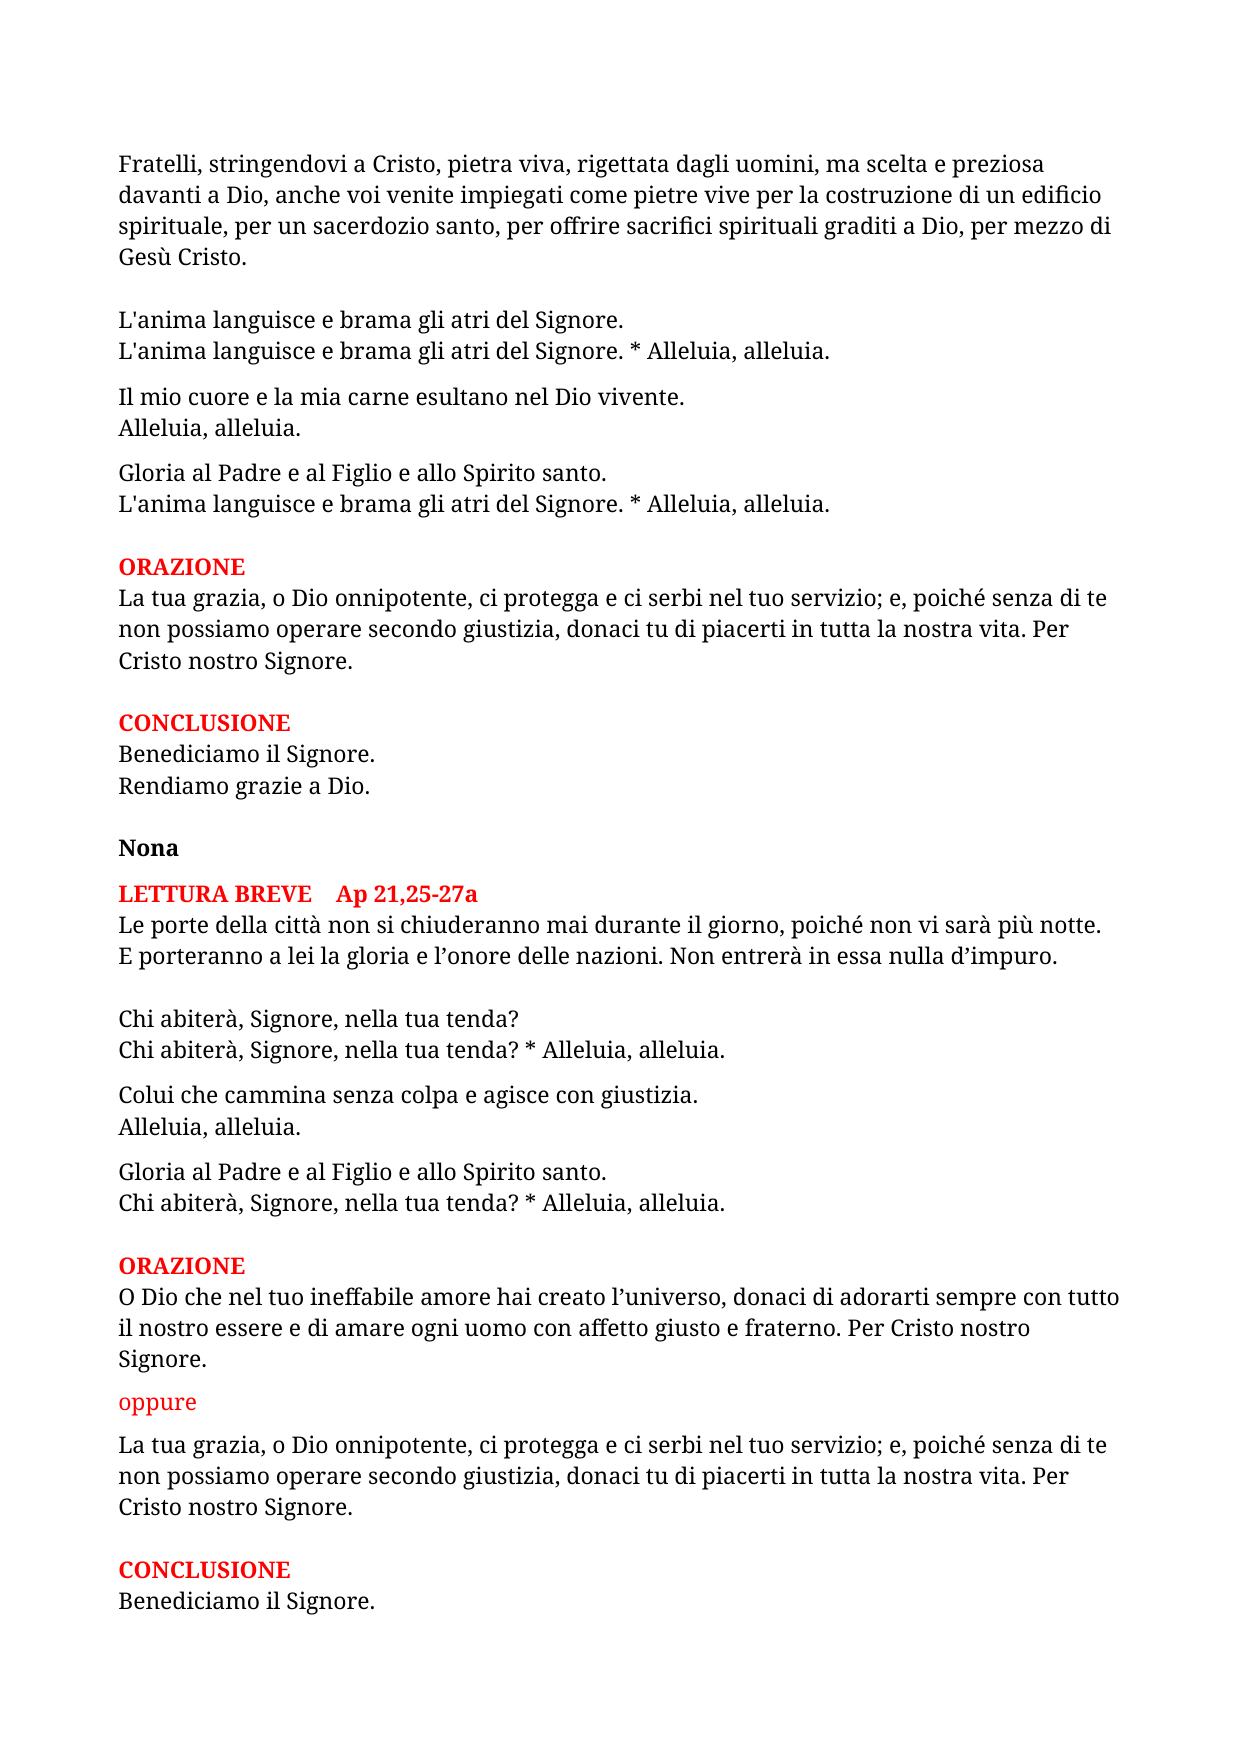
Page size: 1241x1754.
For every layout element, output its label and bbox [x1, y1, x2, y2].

text [118, 148, 1122, 1616]
